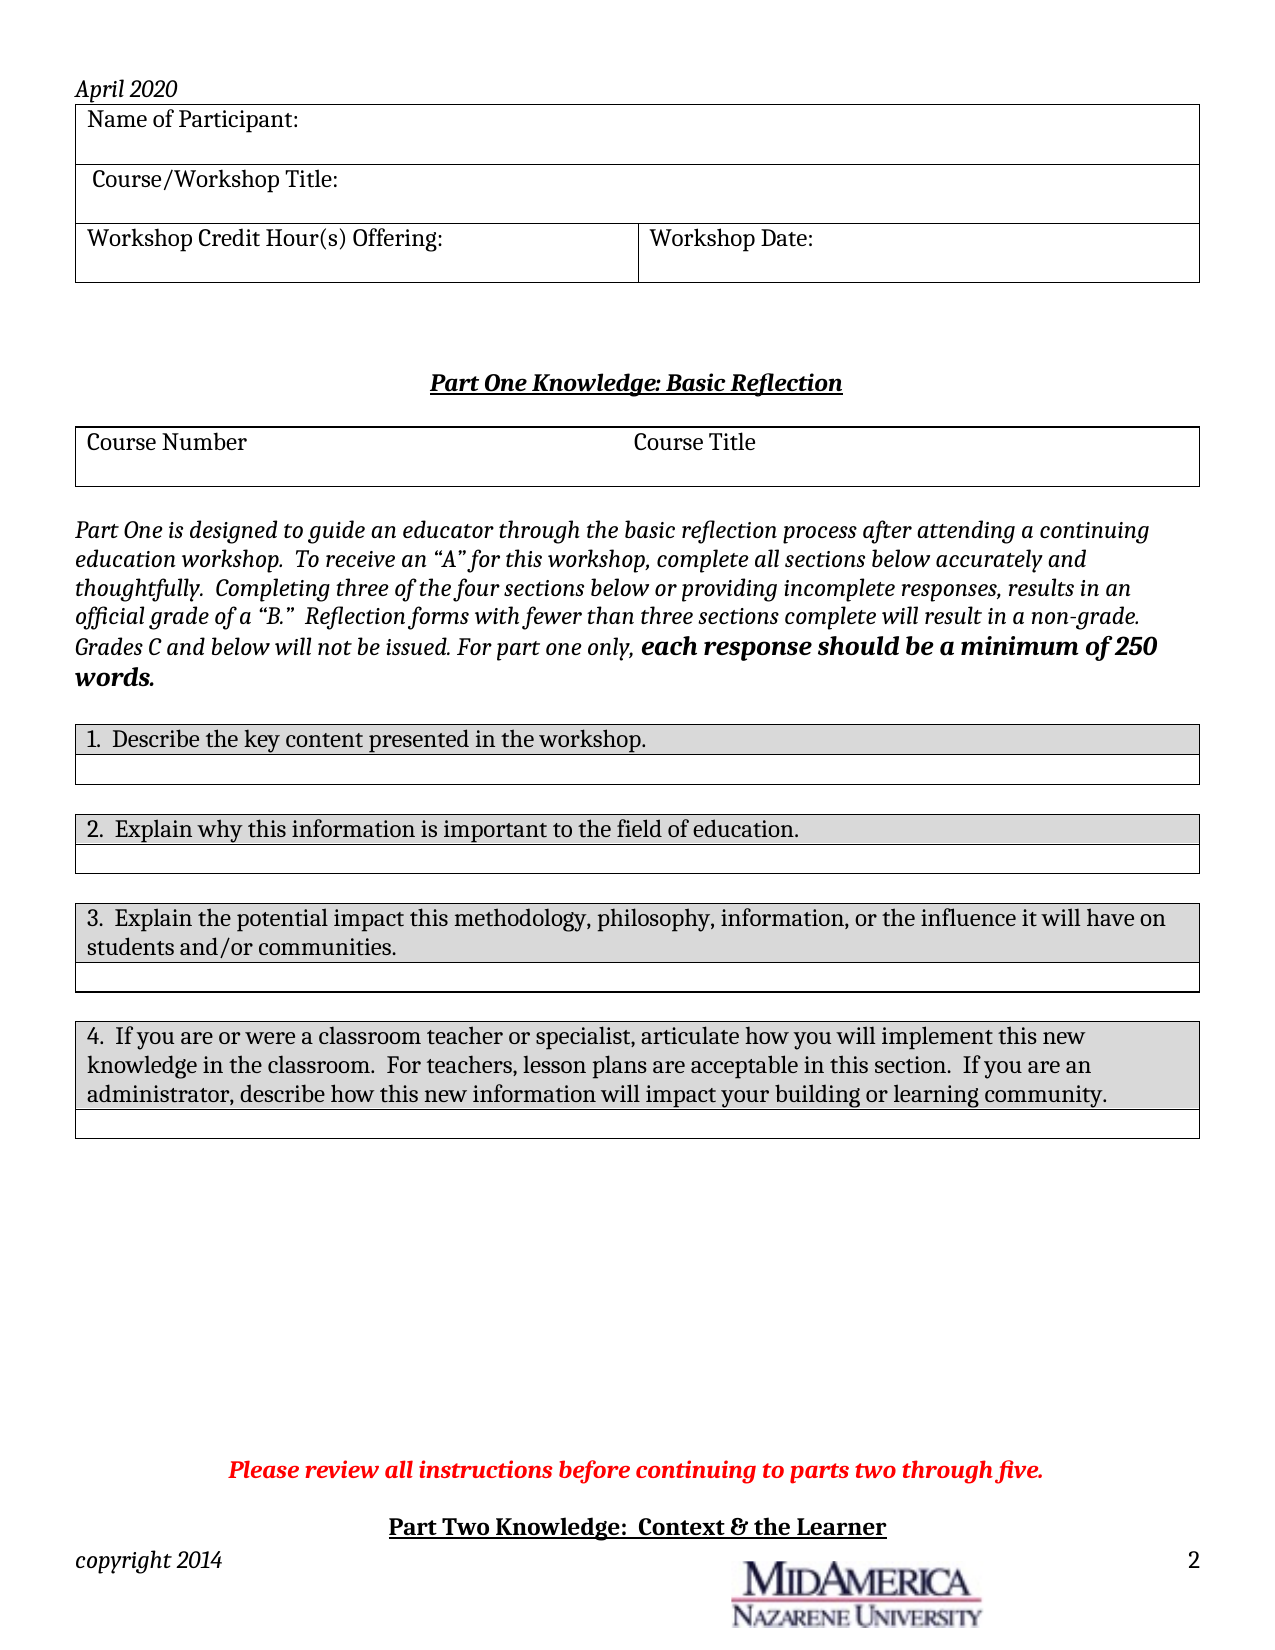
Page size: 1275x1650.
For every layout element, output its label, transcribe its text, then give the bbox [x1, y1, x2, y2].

table_cell [76, 845, 1199, 873]
table_header 2. Explain why this information is important to the field of education. [76, 815, 1199, 843]
table_cell Workshop Credit Hour(s) Offering: [76, 224, 638, 282]
text Please review all instructions before continuing to parts two through five. [75, 1456, 1200, 1484]
table_cell [76, 755, 1199, 784]
table_header 4. If you are or were a classroom teacher or specialist, articulate how you will implement this new knowledge in the classroom. For teachers, lesson plans are acceptable in this section. If you are an administrator, describe how this new information will impact your building or learning community. [76, 1022, 1199, 1108]
table_header Name of Participant: [76, 105, 1199, 163]
table_header Course Number Course Title [76, 428, 1199, 486]
text Part One is designed to guide an educator through the basic reflection process after attending a continuing education workshop. To receive an “A” for this workshop, complete all sections below accurately and thoughtfully. Completing three of the four sections below or providing incomplete responses, results in an official grade of a “B.” Reflection forms with fewer than three sections complete will result in a non-grade. Grades C and below will not be issued. For part one only, each response should be a minimum of 250 words. [75, 516, 1200, 693]
table_header 1. Describe the key content presented in the workshop. [76, 725, 1199, 754]
table_cell Workshop Date: [639, 224, 1199, 282]
text Part One Knowledge: Basic Reflection [75, 369, 1200, 398]
table_cell [76, 1110, 1199, 1138]
table_cell Course/Workshop Title: [76, 165, 1199, 223]
text Part Two Knowledge: Context & the Learner [75, 1513, 1200, 1542]
table_header 3. Explain the potential impact this methodology, philosophy, information, or the influence it will have on students and/or communities. [76, 904, 1199, 962]
picture [731, 1561, 984, 1628]
table_cell [76, 963, 1199, 991]
